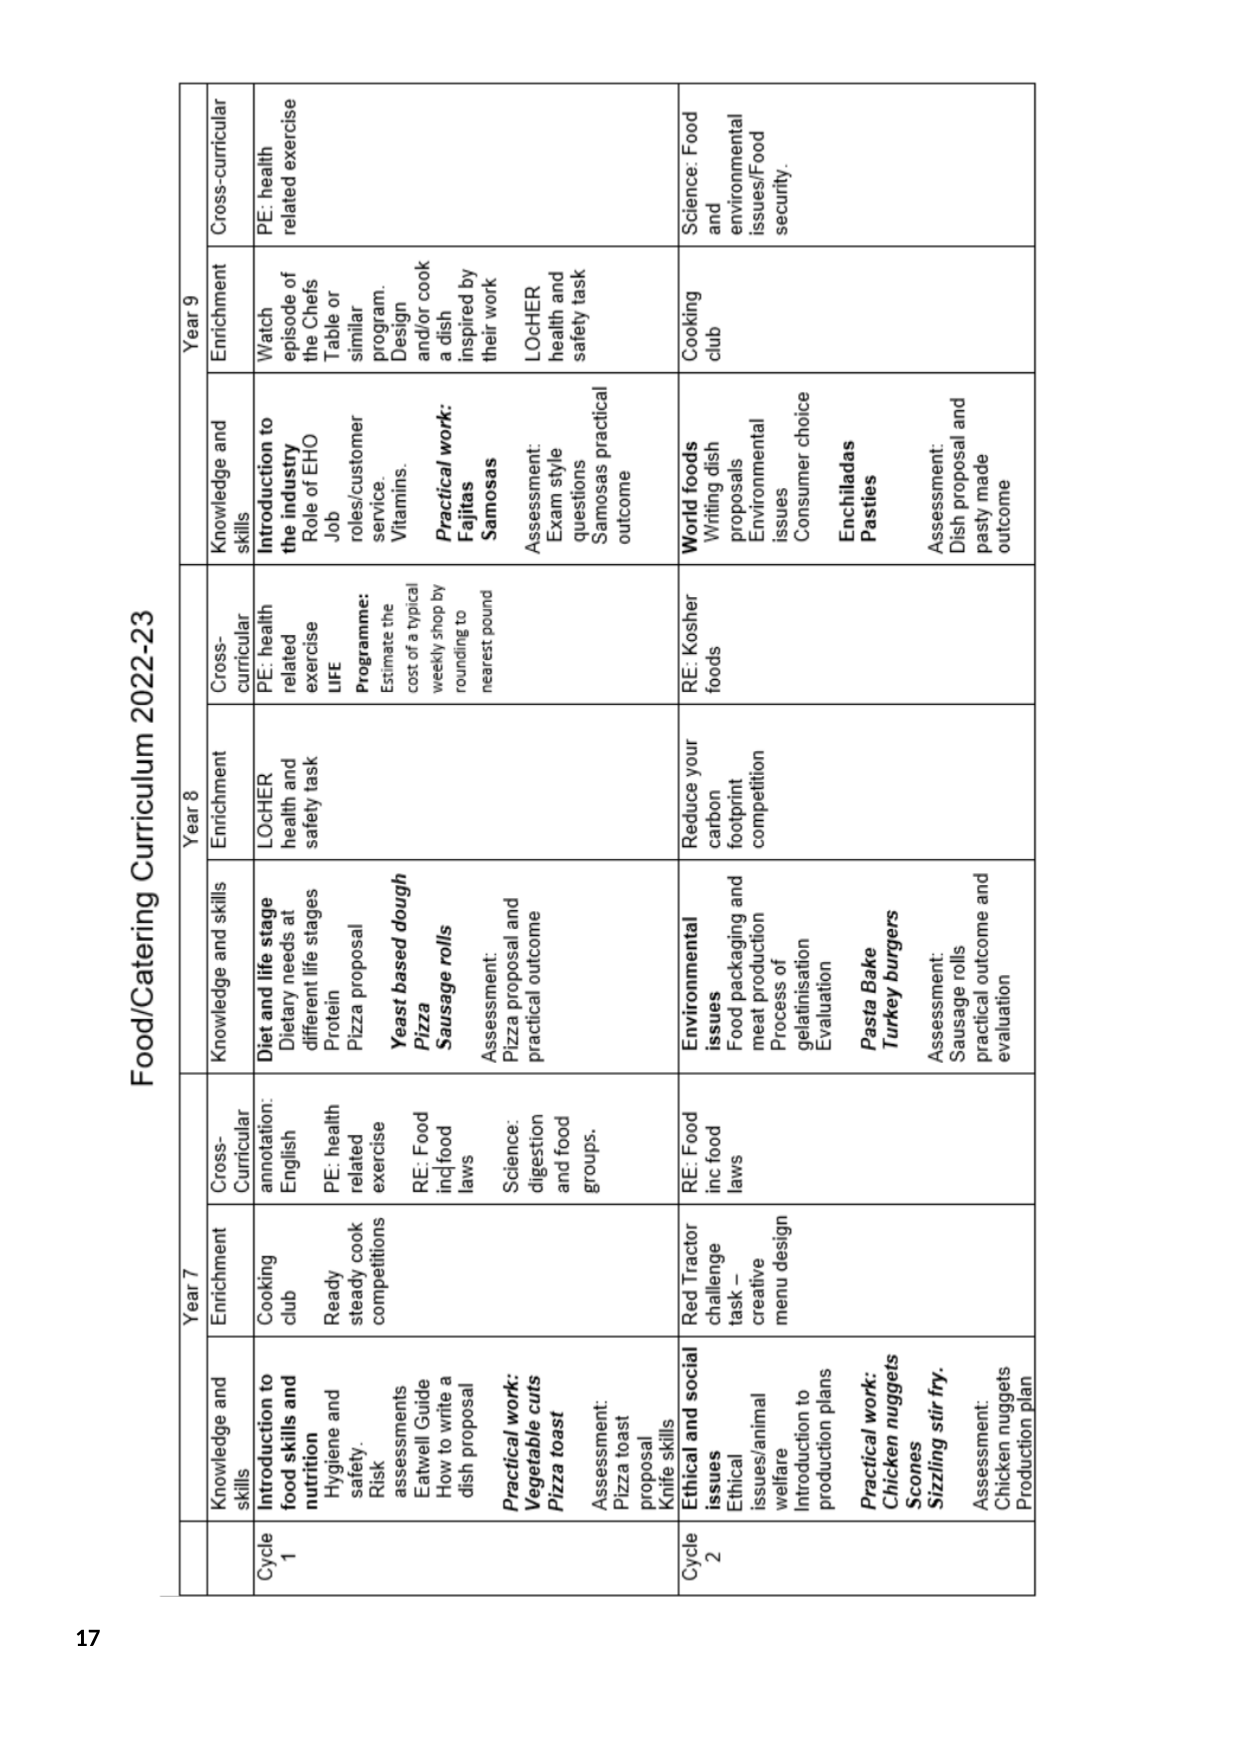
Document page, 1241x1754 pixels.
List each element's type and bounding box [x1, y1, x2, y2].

picture [131, 77, 1051, 1596]
